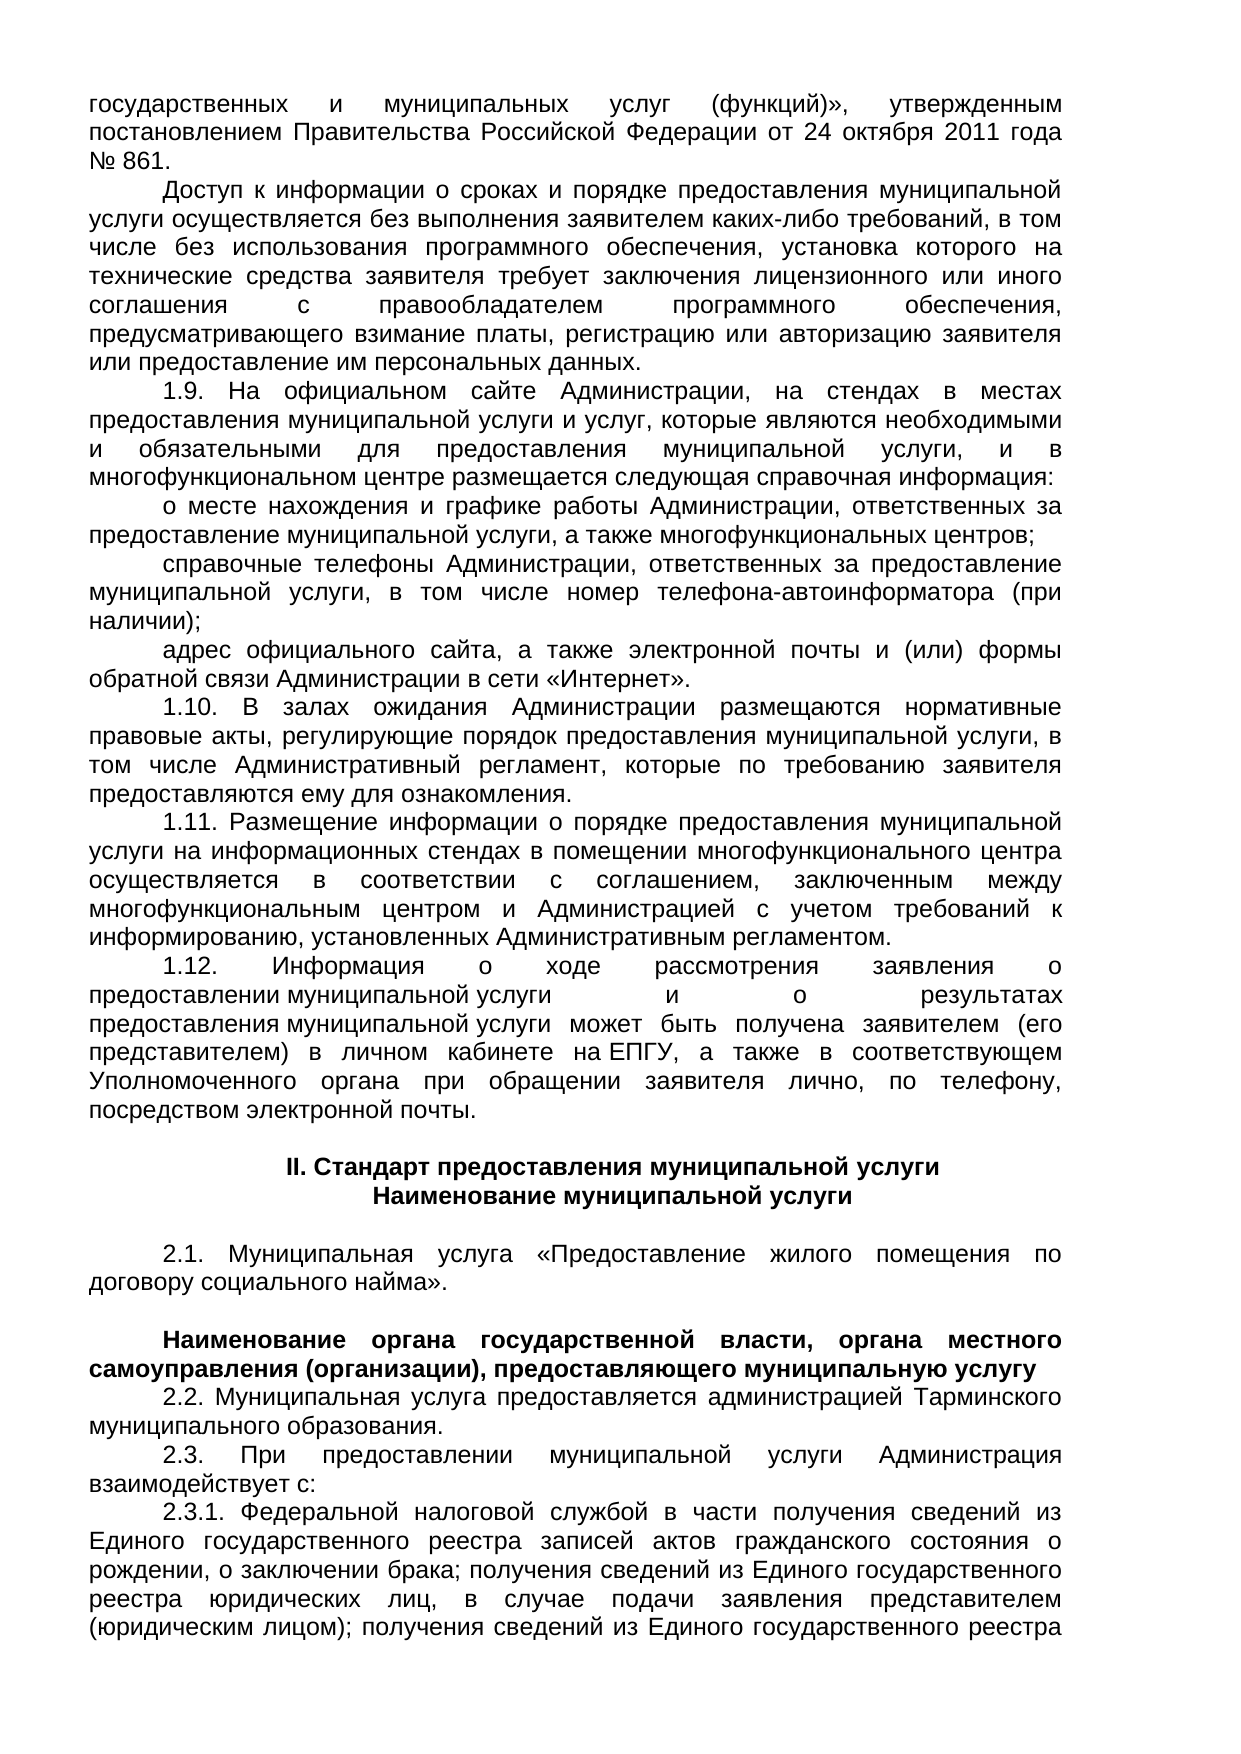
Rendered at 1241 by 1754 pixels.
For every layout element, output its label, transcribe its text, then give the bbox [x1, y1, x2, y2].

text 1.10. В залах ожидания Администрации размещаются нормативные правовые акты, регулирующие порядок предоставления муниципальной услуги, в том числе Административный регламент, которые по требованию заявителя предоставляются ему для ознакомления. [89, 692, 1063, 807]
text справочные телефоны Администрации, ответственных за предоставление муниципальной услуги, в том числе номер телефона-автоинформатора (при наличии); [89, 549, 1063, 635]
text 1.11. Размещение информации о порядке предоставления муниципальной услуги на информационных стендах в помещении многофункционального центра осуществляется в соответствии с соглашением, заключенным между многофункциональным центром и Администрацией с учетом требований к информированию, установленных Административным регламентом. [89, 807, 1063, 951]
text Наименование органа государственной власти, органа местного самоуправления (организации), предоставляющего муниципальную услугу [89, 1325, 1063, 1382]
text II. Стандарт предоставления муниципальной услуги [89, 1152, 1063, 1181]
text 1.9. На официальном сайте Администрации, на стендах в местах предоставления муниципальной услуги и услуг, которые являются необходимыми и обязательными для предоставления муниципальной услуги, и в многофункциональном центре размещается следующая справочная информация: [89, 376, 1063, 491]
text адрес официального сайта, а также электронной почты и (или) формы обратной связи Администрации в сети «Интернет». [89, 635, 1063, 692]
text Наименование муниципальной услуги [89, 1181, 1063, 1210]
text 2.2. Муниципальная услуга предоставляется администрацией Тарминского муниципального образования. [89, 1382, 1063, 1440]
text Доступ к информации о сроках и порядке предоставления муниципальной услуги осуществляется без выполнения заявителем каких-либо требований, в том числе без использования программного обеспечения, установка которого на технические средства заявителя требует заключения лицензионного или иного соглашения с правообладателем программного обеспечения, предусматривающего взимание платы, регистрацию или авторизацию заявителя или предоставление им персональных данных. [89, 175, 1063, 376]
text 1.12. Информация о ходе рассмотрения заявления о предоставлении муниципальной услуги и о результатах предоставления муниципальной услуги может быть получена заявителем (его представителем) в личном кабинете на ЕПГУ, а также в соответствующем Уполномоченного органа при обращении заявителя лично, по телефону, посредством электронной почты. [89, 951, 1063, 1124]
text 2.1. Муниципальная услуга «Предоставление жилого помещения по договору социального найма». [89, 1239, 1063, 1296]
text 2.3. При предоставлении муниципальной услуги Администрация взаимодействует с: [89, 1440, 1063, 1497]
text о месте нахождения и графике работы Администрации, ответственных за предоставление муниципальной услуги, а также многофункциональных центров; [89, 491, 1063, 549]
